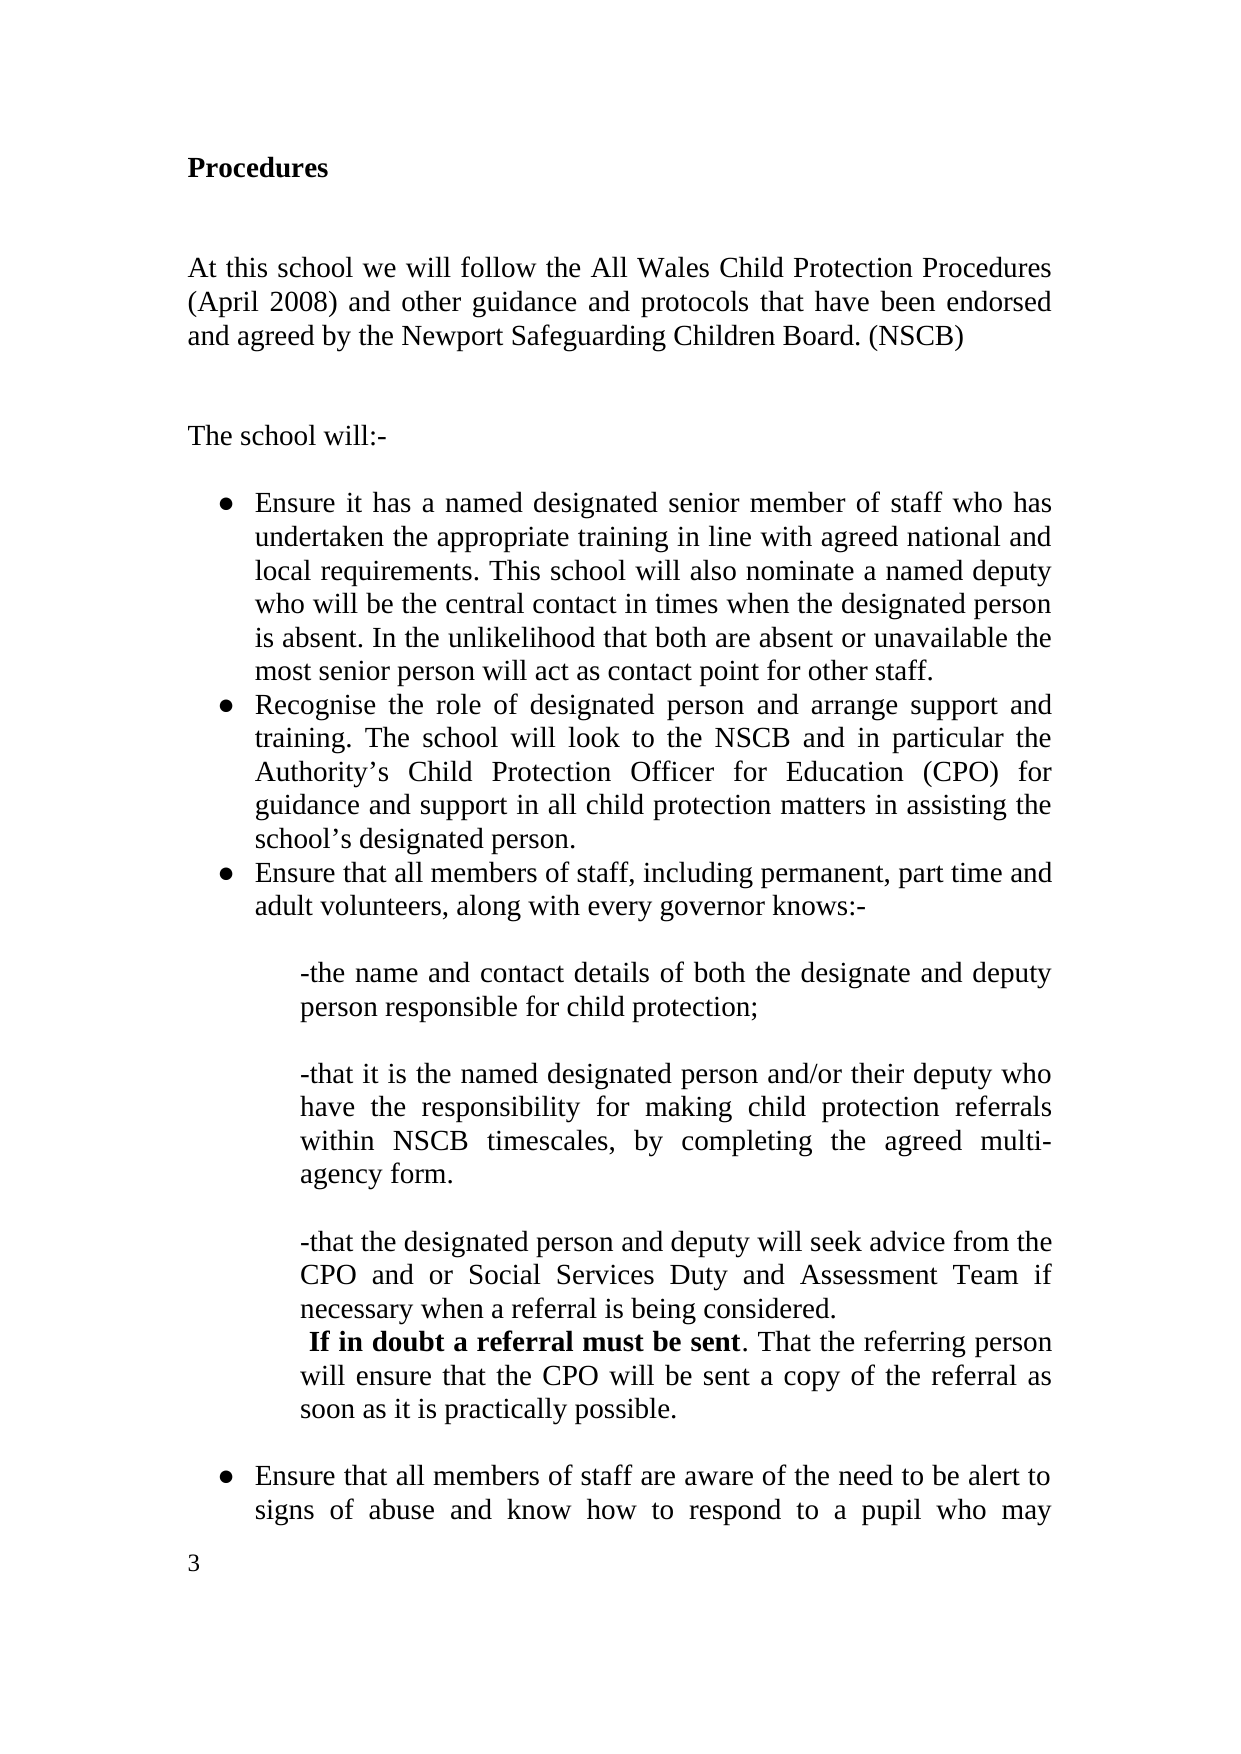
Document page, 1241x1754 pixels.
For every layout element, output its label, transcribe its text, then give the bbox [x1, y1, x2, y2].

text At this school we will follow the All Wales Child Protection Procedures (April 2008) and other guidance and protocols that have been endorsed and agreed by the Newport Safeguarding Children Board. (NSCB) [187, 251, 1053, 351]
text -that the designated person and deputy will seek advice from the CPO and or Social Services Duty and Assessment Team if necessary when a referral is being considered. [300, 1224, 1053, 1324]
list Ensure that all members of staff, including permanent, part time and adult volunteers, along with every governor knows:- [217, 854, 1053, 922]
text Procedures [187, 150, 1053, 183]
text -that it is the named designated person and/or their deputy who have the responsibility for making child protection referrals within NSCB timescales, by completing the agreed multi-agency form. [300, 1056, 1053, 1190]
list Recognise the role of designated person and arrange support and training. The school will look to the NSCB and in particular the Authority’s Child Protection Officer for Education (CPO) for guidance and support in all child protection matters in assisting the school’s designated person. [217, 687, 1053, 854]
text -the name and contact details of both the designate and deputy person responsible for child protection; [300, 955, 1053, 1022]
list Ensure it has a named designated senior member of staff who has undertaken the appropriate training in line with agreed national and local requirements. This school will also nominate a named deputy who will be the central contact in times when the designated person is absent. In the unlikelihood that both are absent or unavailable the most senior person will act as contact point for other staff. [217, 485, 1053, 687]
text If in doubt a referral must be sent. That the referring person will ensure that the CPO will be sent a copy of the referral as soon as it is practically possible. [300, 1324, 1053, 1425]
text The school will:- [187, 418, 1053, 452]
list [217, 1458, 1053, 1526]
